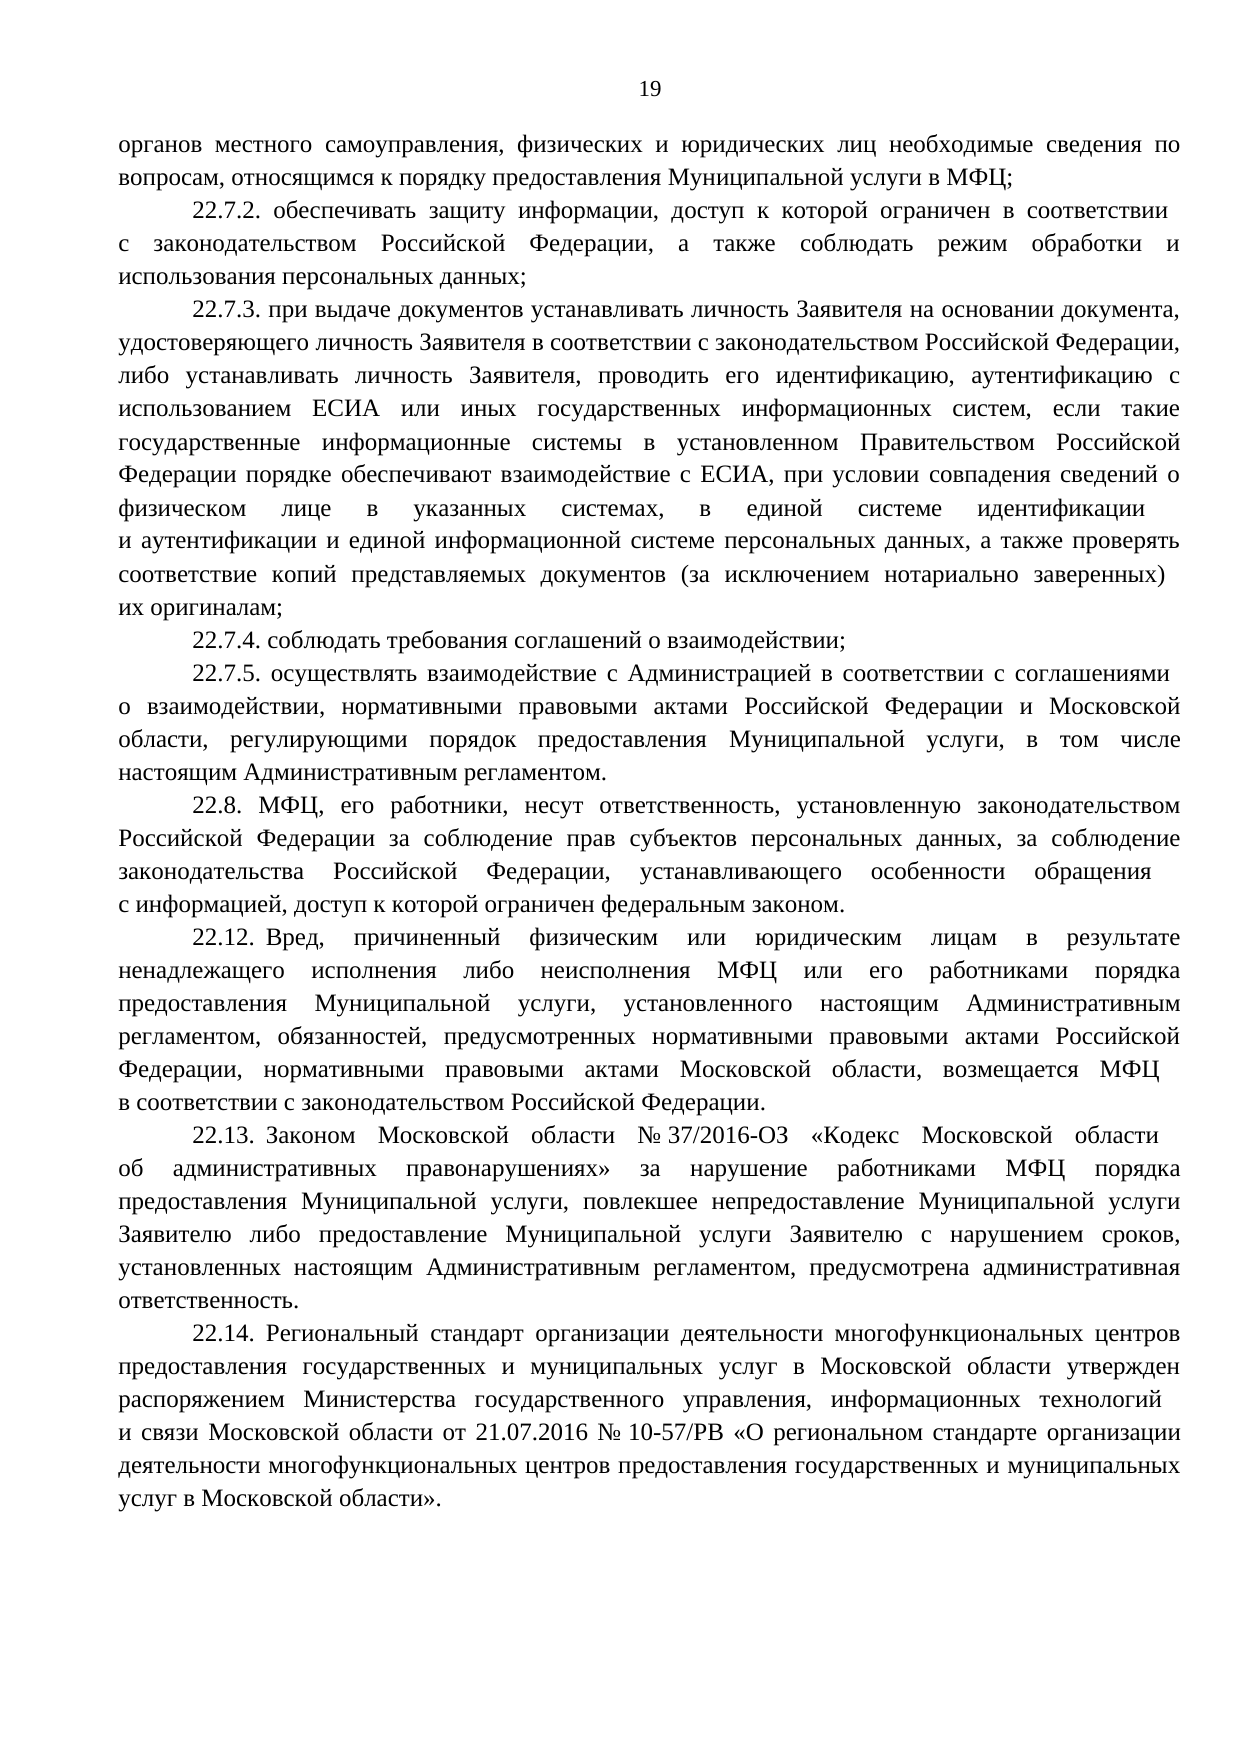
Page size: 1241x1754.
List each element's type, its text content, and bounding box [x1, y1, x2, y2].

text 22.7.2. обеспечивать защиту информации, доступ к которой ограничен в соответствии с законодательством Российской Федерации, а также соблюдать режим обработки и использования персональных данных; [118, 195, 1181, 290]
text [118, 129, 1181, 191]
text 22.8. МФЦ, его работники, несут ответственность, установленную законодательством Российской Федерации за соблюдение прав субъектов персональных данных, за соблюдение законодательства Российской Федерации, устанавливающего особенности обращения с информацией, доступ к которой ограничен федеральным законом. [118, 790, 1181, 918]
list Законом Московской области № 37/2016-ОЗ «Кодекс Московской области об административных правонарушениях» за нарушение работниками МФЦ порядка предоставления Муниципальной услуги, повлекшее непредоставление Муниципальной услуги Заявителю либо предоставление Муниципальной услуги Заявителю с нарушением сроков, установленных настоящим Административным регламентом, предусмотрена административная ответственность. [118, 1120, 1181, 1314]
list Региональный стандарт организации деятельности многофункциональных центров предоставления государственных и муниципальных услуг в Московской области утвержден распоряжением Министерства государственного управления, информационных технологий и связи Московской области от 21.07.2016 № 10-57/РВ «О региональном стандарте организации деятельности многофункциональных центров предоставления государственных и муниципальных услуг в Московской области». [118, 1318, 1181, 1512]
text 22.7.4. соблюдать требования соглашений о взаимодействии; [118, 625, 1181, 653]
text 22.7.5. осуществлять взаимодействие с Администрацией в соответствии с соглашениями о взаимодействии, нормативными правовыми актами Российской Федерации и Московской области, регулирующими порядок предоставления Муниципальной услуги, в том числе настоящим Административным регламентом. [118, 658, 1181, 786]
list Вред, причиненный физическим или юридическим лицам в результате ненадлежащего исполнения либо неисполнения МФЦ или его работниками порядка предоставления Муниципальной услуги, установленного настоящим Административным регламентом, обязанностей, предусмотренных нормативными правовыми актами Российской Федерации, нормативными правовыми актами Московской области, возмещается МФЦ в соответствии с законодательством Российской Федерации. [118, 922, 1181, 1116]
text 22.7.3. при выдаче документов устанавливать личность Заявителя на основании документа, удостоверяющего личность Заявителя в соответствии с законодательством Российской Федерации, либо устанавливать личность Заявителя, проводить его идентификацию, аутентификацию с использованием ЕСИА или иных государственных информационных систем, если такие государственные информационные системы в установленном Правительством Российской Федерации порядке обеспечивают взаимодействие с ЕСИА, при условии совпадения сведений о физическом лице в указанных системах, в единой системе идентификации и аутентификации и единой информационной системе персональных данных, а также проверять соответствие копий представляемых документов (за исключением нотариально заверенных) их оригиналам; [118, 294, 1181, 620]
